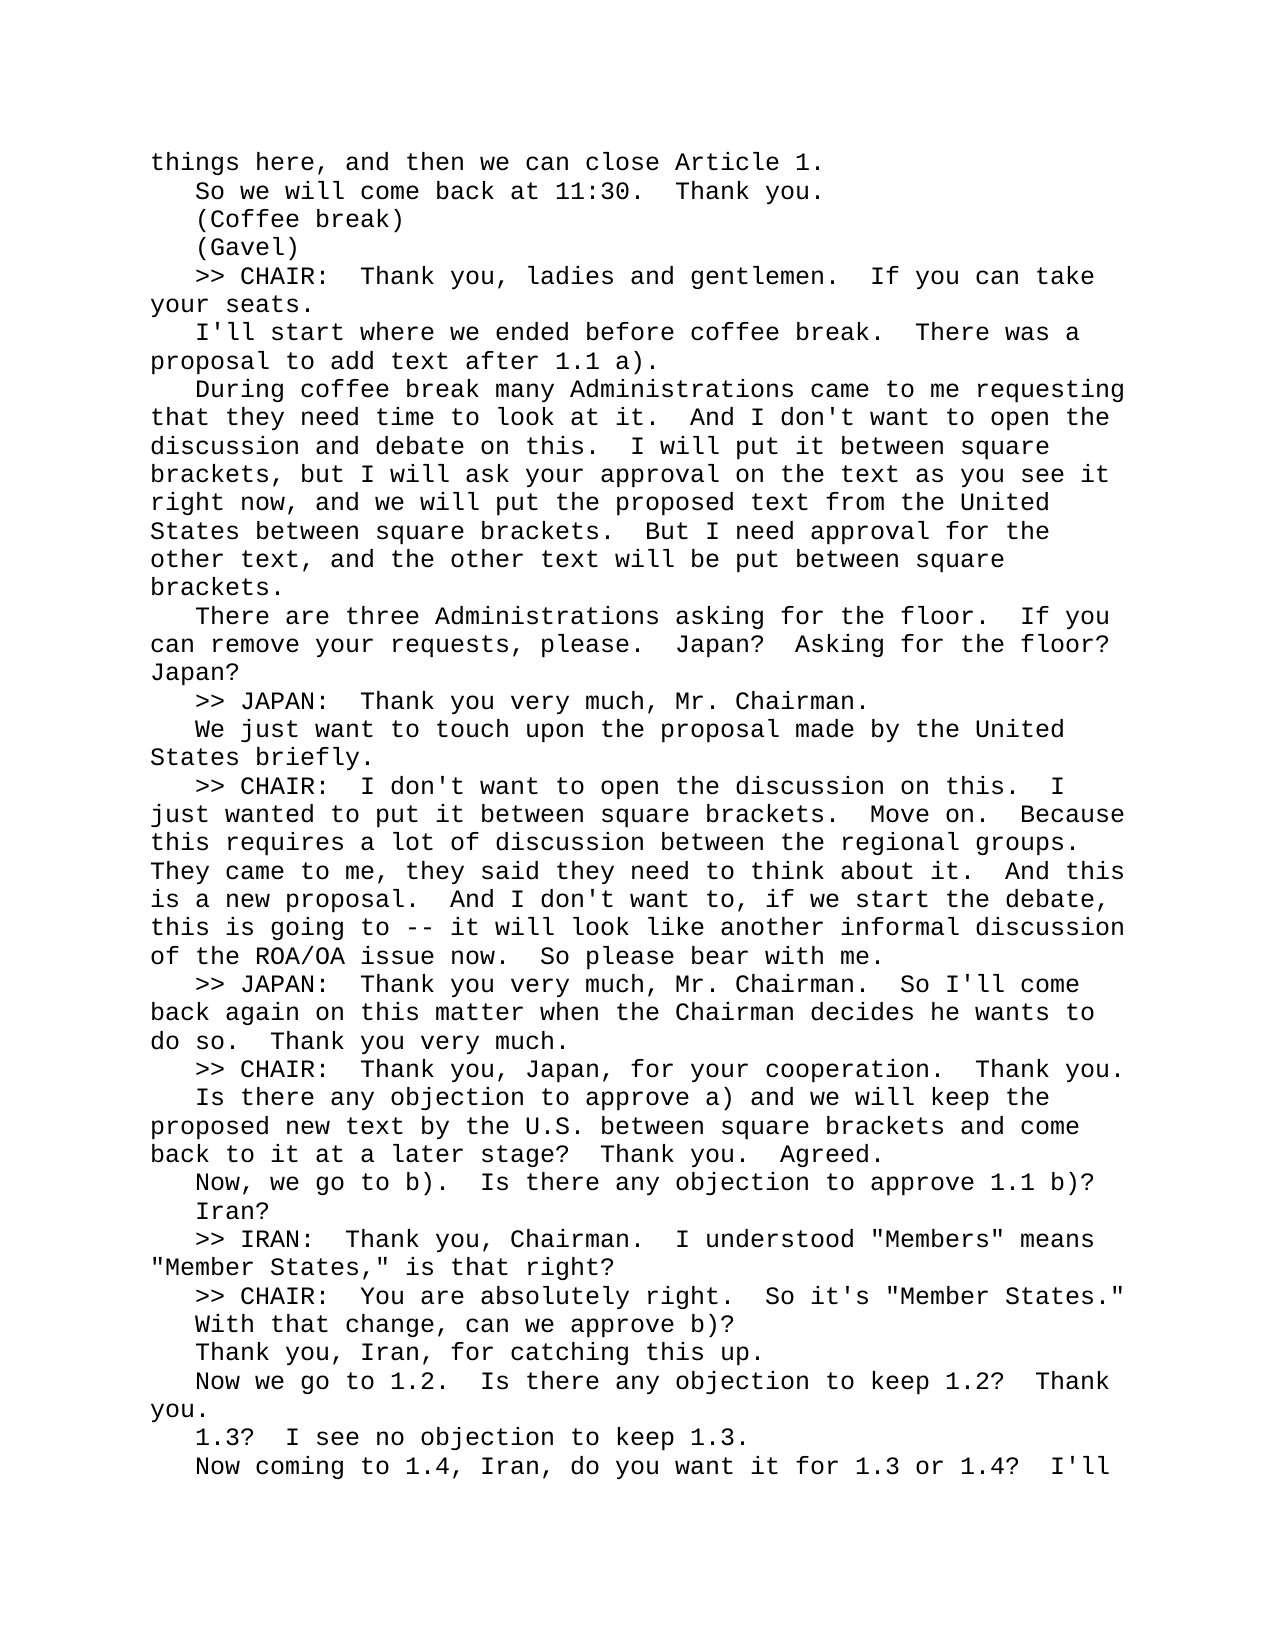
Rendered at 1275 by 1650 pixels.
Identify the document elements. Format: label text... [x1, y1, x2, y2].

text 1.3? I see no objection to keep 1.3. [150, 1425, 1125, 1453]
text >> JAPAN: Thank you very much, Mr. Chairman. [150, 688, 1125, 717]
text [150, 1453, 1125, 1482]
text Iran? [150, 1198, 1125, 1227]
text >> IRAN: Thank you, Chairman. I understood "Members" means "Member States," is that right? [150, 1227, 1125, 1283]
text During coffee break many Administrations came to me requesting that they need time to look at it. And I don't want to open the discussion and debate on this. I will put it between square brackets, but I will ask your approval on the text as you see it right now, and we will put the proposed text from the United States between square brackets. But I need approval for the other text, and the other text will be put between square brackets. [150, 377, 1125, 603]
text >> CHAIR: Thank you, ladies and gentlemen. If you can take your seats. [150, 263, 1125, 320]
text >> CHAIR: You are absolutely right. So it's "Member States." [150, 1283, 1125, 1312]
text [150, 150, 1125, 178]
text (Gavel) [150, 235, 1125, 263]
text So we will come back at 11:30. Thank you. [150, 178, 1125, 207]
text Now, we go to b). Is there any objection to approve 1.1 b)? [150, 1170, 1125, 1198]
text Thank you, Iran, for catching this up. [150, 1340, 1125, 1368]
text >> CHAIR: Thank you, Japan, for your cooperation. Thank you. [150, 1057, 1125, 1085]
text With that change, can we approve b)? [150, 1312, 1125, 1340]
text Is there any objection to approve a) and we will keep the proposed new text by the U.S. between square brackets and come back to it at a later stage? Thank you. Agreed. [150, 1085, 1125, 1170]
text We just want to touch upon the proposal made by the United States briefly. [150, 717, 1125, 773]
text >> JAPAN: Thank you very much, Mr. Chairman. So I'll come back again on this matter when the Chairman decides he wants to do so. Thank you very much. [150, 972, 1125, 1057]
text >> CHAIR: I don't want to open the discussion on this. I just wanted to put it between square brackets. Move on. Because this requires a lot of discussion between the regional groups. They came to me, they said they need to think about it. And this is a new proposal. And I don't want to, if we start the debate, this is going to -- it will look like another informal discussion of the ROA/OA issue now. So please bear with me. [150, 773, 1125, 972]
text (Coffee break) [150, 207, 1125, 235]
text There are three Administrations asking for the floor. If you can remove your requests, please. Japan? Asking for the floor? Japan? [150, 603, 1125, 688]
text I'll start where we ended before coffee break. There was a proposal to add text after 1.1 a). [150, 320, 1125, 377]
text Now we go to 1.2. Is there any objection to keep 1.2? Thank you. [150, 1368, 1125, 1425]
